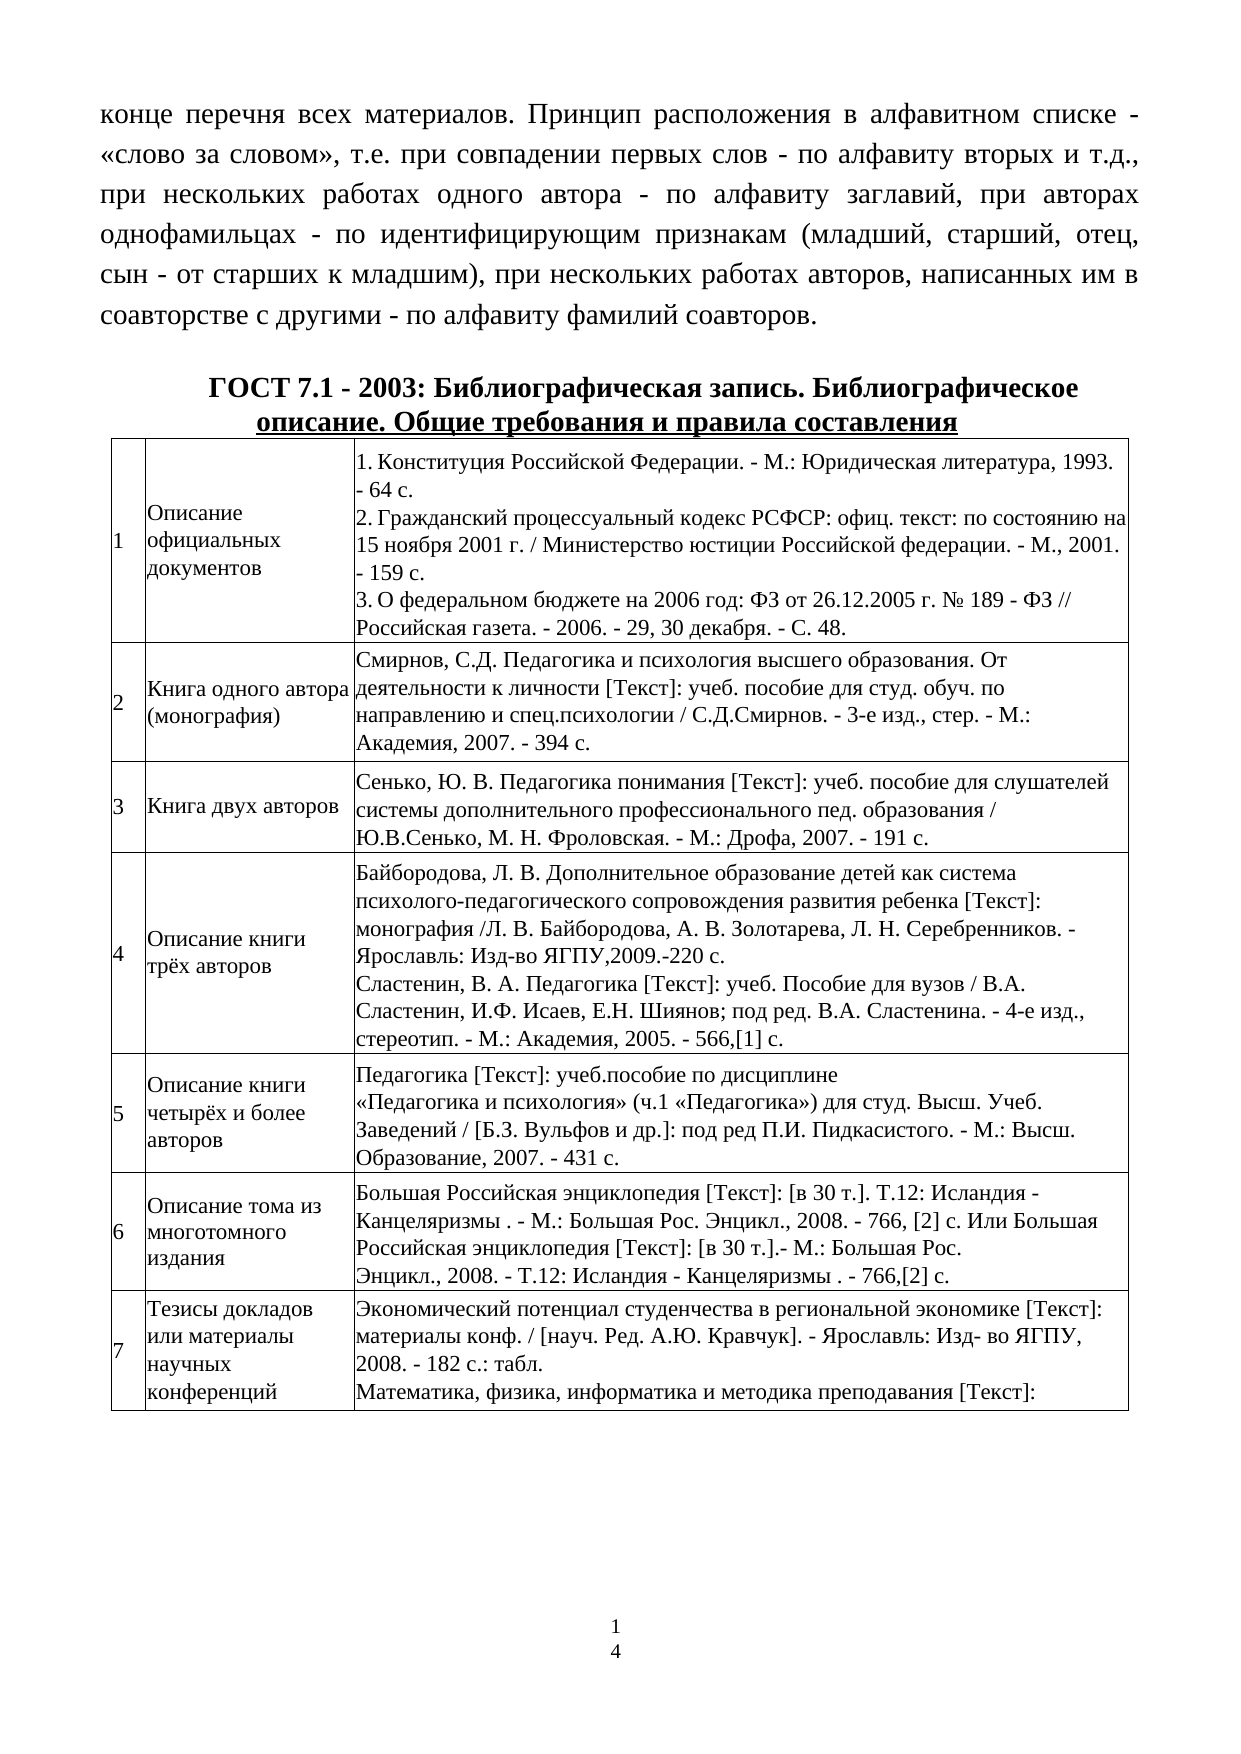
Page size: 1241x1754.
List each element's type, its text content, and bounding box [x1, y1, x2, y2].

text ГОСТ 7.1 - 2003: Библиографическая запись. Библиографическое описание. Общие требования и правила составления [208, 370, 1140, 437]
table_cell 4 [112, 853, 145, 1053]
table_cell 7 [112, 1291, 145, 1409]
table_cell Описание книги трёх авторов [146, 853, 354, 1053]
table_cell Экономический потенциал студенчества в региональной экономике [Текст]: материалы конф. / [науч. Ред. А.Ю. Кравчук]. - Ярославль: Изд- во ЯГПУ, 2008. - 182 с.: табл. Математика, физика, информатика и методика преподавания [Текст]: [355, 1291, 1128, 1409]
table_header Конституция Российской Федерации. - М.: Юридическая литература, 1993. - 64 с. Гражданский процессуальный кодекс РСФСР: офиц. текст: по состоянию на 15 ноября 2001 г. / Министерство юстиции Российской федерации. - М., 2001. - 159 с. О федеральном бюджете на 2006 год: ФЗ от 26.12.2005 г. № 189 - ФЗ // Российская газета. - 2006. - 29, 30 декабря. - С. 48. [355, 439, 1128, 642]
table_cell Книга двух авторов [146, 762, 354, 852]
table_header 1 [112, 439, 145, 642]
table_cell 6 [112, 1173, 145, 1290]
table_cell Тезисы докладов или материалы научных конференций [146, 1291, 354, 1409]
table_cell 3 [112, 762, 145, 852]
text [100, 96, 1140, 330]
table_cell Описание книги четырёх и более авторов [146, 1054, 354, 1172]
table_cell Педагогика [Текст]: учеб.пособие по дисциплине «Педагогика и психология» (ч.1 «Педагогика») для студ. Высш. Учеб. Заведений / [Б.З. Вульфов и др.]: под ред П.И. Пидкасистого. - М.: Высш. Образование, 2007. - 431 с. [355, 1054, 1128, 1172]
table_cell Описание тома из многотомного издания [146, 1173, 354, 1290]
table_cell Большая Российская энциклопедия [Текст]: [в 30 т.]. Т.12: Исландия - Канцеляризмы . - М.: Большая Рос. Энцикл., 2008. - 766, [2] с. Или Большая Российская энциклопедия [Текст]: [в 30 т.].- М.: Большая Рос. Энцикл., 2008. - Т.12: Исландия - Канцеляризмы . - 766,[2] с. [355, 1173, 1128, 1290]
table_cell 5 [112, 1054, 145, 1172]
table_cell Сенько, Ю. В. Педагогика понимания [Текст]: учеб. пособие для слушателей системы дополнительного профессионального пед. образования / Ю.В.Сенько, М. Н. Фроловская. - М.: Дрофа, 2007. - 191 с. [355, 762, 1128, 852]
table_cell Книга одного автора (монография) [146, 643, 354, 761]
table_cell 2 [112, 643, 145, 761]
table_header Описание официальных документов [146, 439, 354, 642]
table_cell Смирнов, С.Д. Педагогика и психология высшего образования. От деятельности к личности [Текст]: учеб. пособие для студ. обуч. по направлению и спец.психологии / С.Д.Смирнов. - 3-е изд., стер. - М.: Академия, 2007. - 394 с. [355, 643, 1128, 761]
table_cell Байбородова, Л. В. Дополнительное образование детей как система психолого-педагогического сопровождения развития ребенка [Текст]: монография /Л. В. Байбородова, А. В. Золотарева, Л. Н. Серебренников. - Ярославль: Изд-во ЯГПУ,2009.-220 с. Сластенин, В. А. Педагогика [Текст]: учеб. Пособие для вузов / В.А. Сластенин, И.Ф. Исаев, Е.Н. Шиянов; под ред. В.А. Сластенина. - 4-е изд., стереотип. - М.: Академия, 2005. - 566,[1] с. [355, 853, 1128, 1053]
